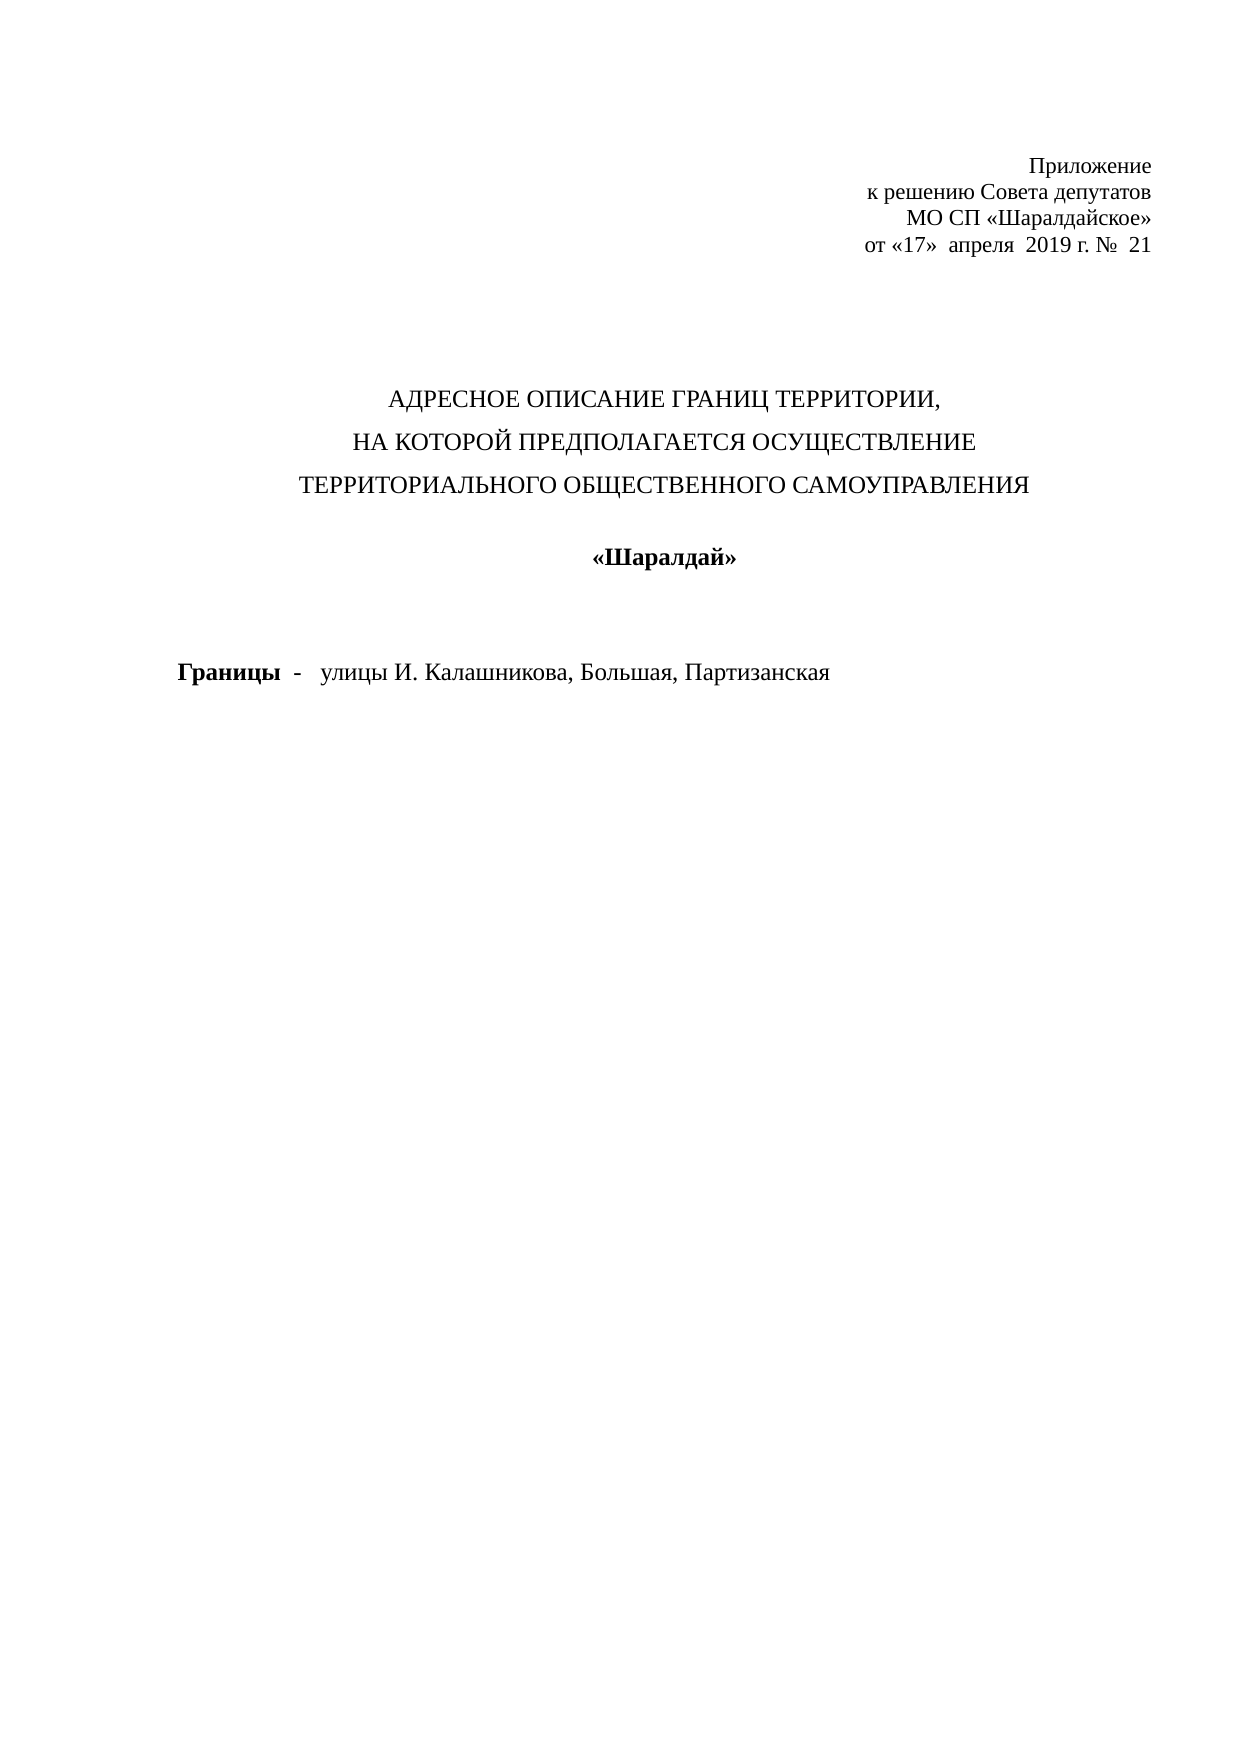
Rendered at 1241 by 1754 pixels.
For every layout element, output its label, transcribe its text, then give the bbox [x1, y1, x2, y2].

text Границы - улицы И. Калашникова, Большая, Партизанская [177, 657, 1152, 686]
text МО СП «Шаралдайское» [177, 204, 1152, 231]
text от «17» апреля 2019 г. № 21 [177, 231, 1152, 257]
text НА КОТОРОЙ ПРЕДПОЛАГАЕТСЯ ОСУЩЕСТВЛЕНИЕ [177, 427, 1152, 456]
text АДРЕСНОЕ ОПИСАНИЕ ГРАНИЦ ТЕРРИТОРИИ, [177, 384, 1152, 413]
text Приложение [177, 152, 1152, 178]
text к решению Совета депутатов [177, 178, 1152, 204]
text ТЕРРИТОРИАЛЬНОГО ОБЩЕСТВЕННОГО САМОУПРАВЛЕНИЯ [177, 470, 1152, 499]
text «Шаралдай» [177, 542, 1152, 571]
